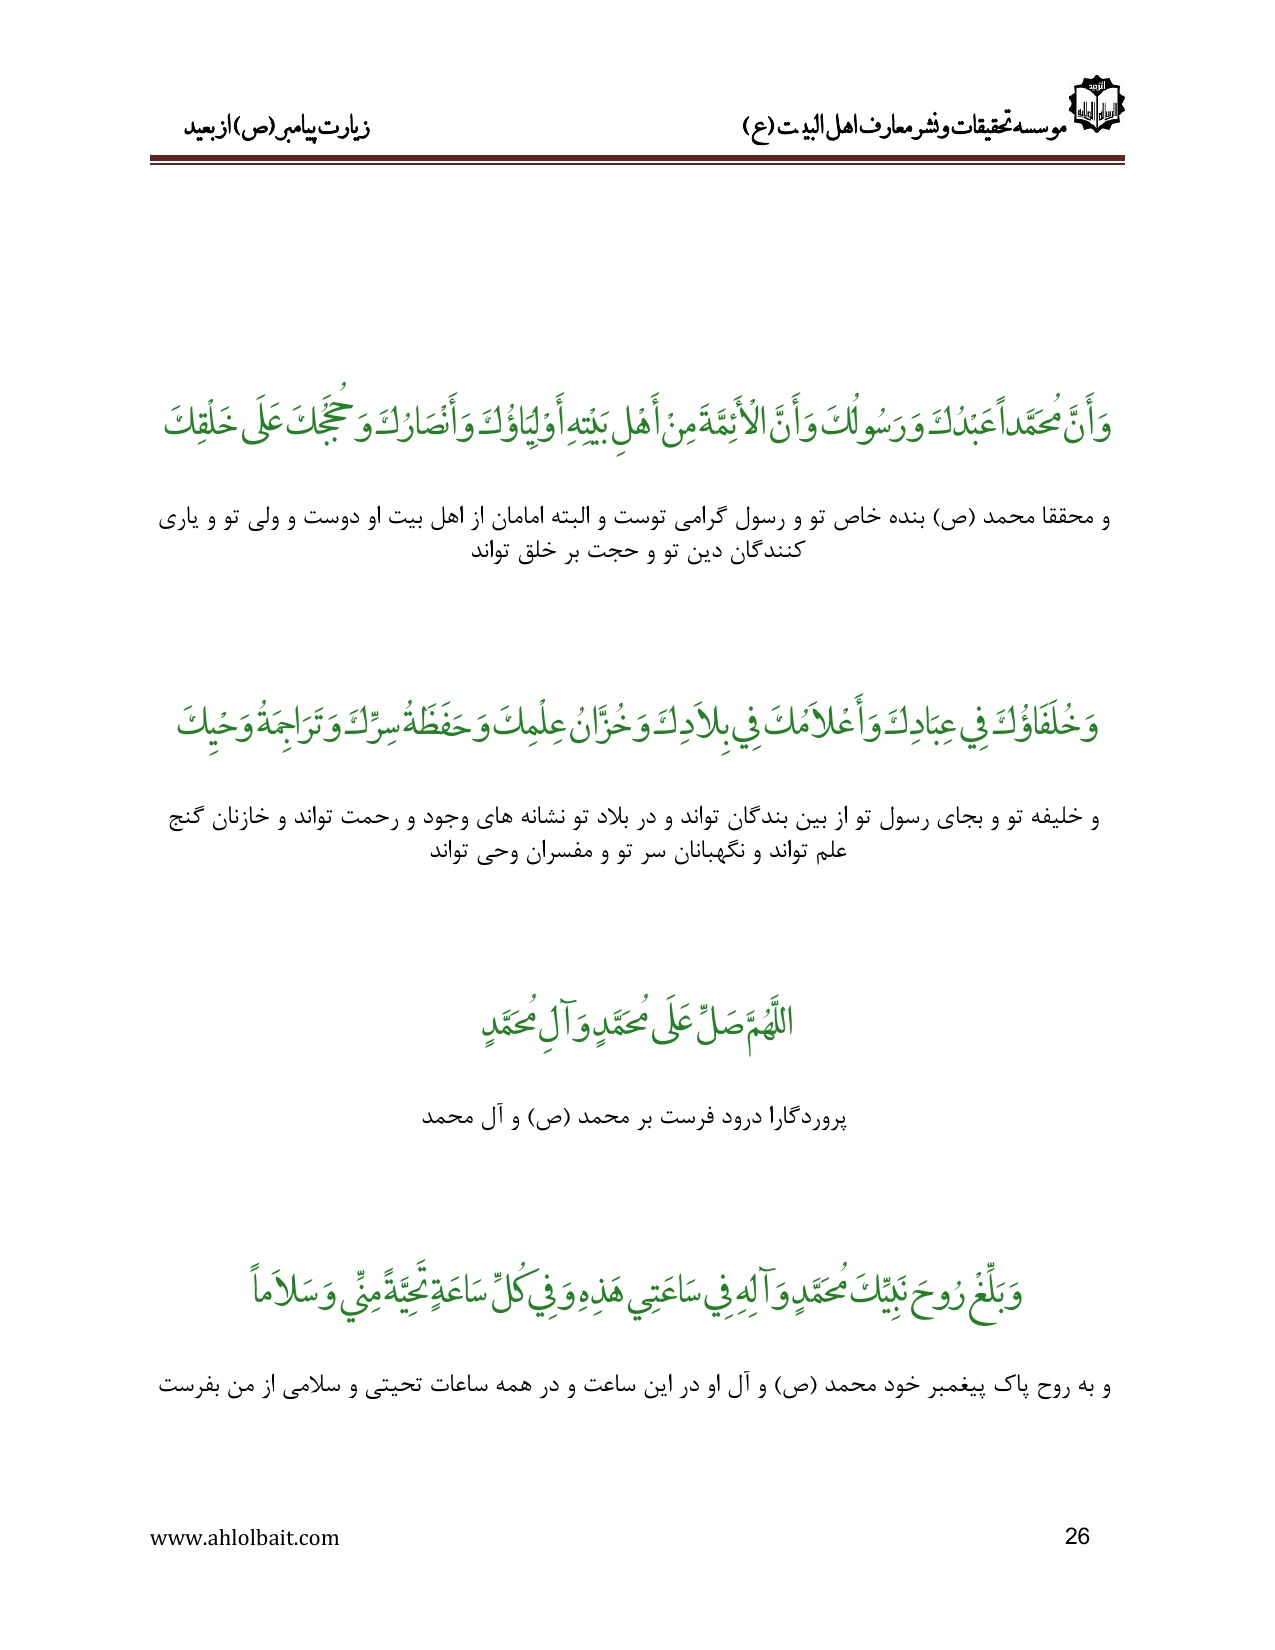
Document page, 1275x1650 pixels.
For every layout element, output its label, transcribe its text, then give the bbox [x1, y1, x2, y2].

picture [1068, 75, 1125, 133]
text پروردگارا درود فرست بر محمد (ص) و آل محمد [150, 1097, 1125, 1134]
text و به روح ‏پاك پيغمبر خود محمد (ص) و آل او در اين ساعت و در همه ساعات تحيتى و سلامى از من بفرست [150, 1364, 1125, 1402]
text و محققا محمد (ص) بنده خاص تو و رسول گرامى توست و البته امامان از اهل بيت او دوست و ولى تو و يارى كنندگان دين تو و حجت بر خلق تواند [150, 496, 1125, 567]
text وَ خُلَفَاؤُكَ فِي عِبَادِكَ وَ أَعْلاَمُكَ فِي بِلاَدِكَ وَ خُزَّانُ عِلْمِكَ وَ حَفَظَةُ سِرِّكَ وَ تَرَاجِمَةُ وَحْيِكَ‏ [150, 694, 1125, 765]
text وَ بَلِّغْ رُوحَ نَبِيِّكَ مُحَمَّدٍ وَ آلِهِ فِي سَاعَتِي هَذِهِ وَ فِي كُلِّ سَاعَةٍ تَحِيَّةً مِنِّي وَ سَلاَماً [150, 1262, 1125, 1333]
text وَ أَنَّ مُحَمَّداً عَبْدُكَ وَ رَسُولُكَ وَ أَنَّ الْأَئِمَّةَ مِنْ أَهْلِ بَيْتِهِ أَوْلِيَاؤُكَ وَ أَنْصَارُكَ وَ حُجَجُكَ عَلَى خَلْقِكَ‏ [150, 394, 1125, 465]
text و خليفه تو و بجاى رسول تو از بين بندگان تواند و در بلاد تو نشانه‏ هاى وجود و رحمت تواند و خازنان گنج علم تواند و نگهبانان سر تو و مفسران وحى تواند [150, 796, 1125, 867]
text اللَّهُمَّ صَلِّ عَلَى مُحَمَّدٍ وَ آلِ مُحَمَّدٍ [150, 994, 1125, 1065]
